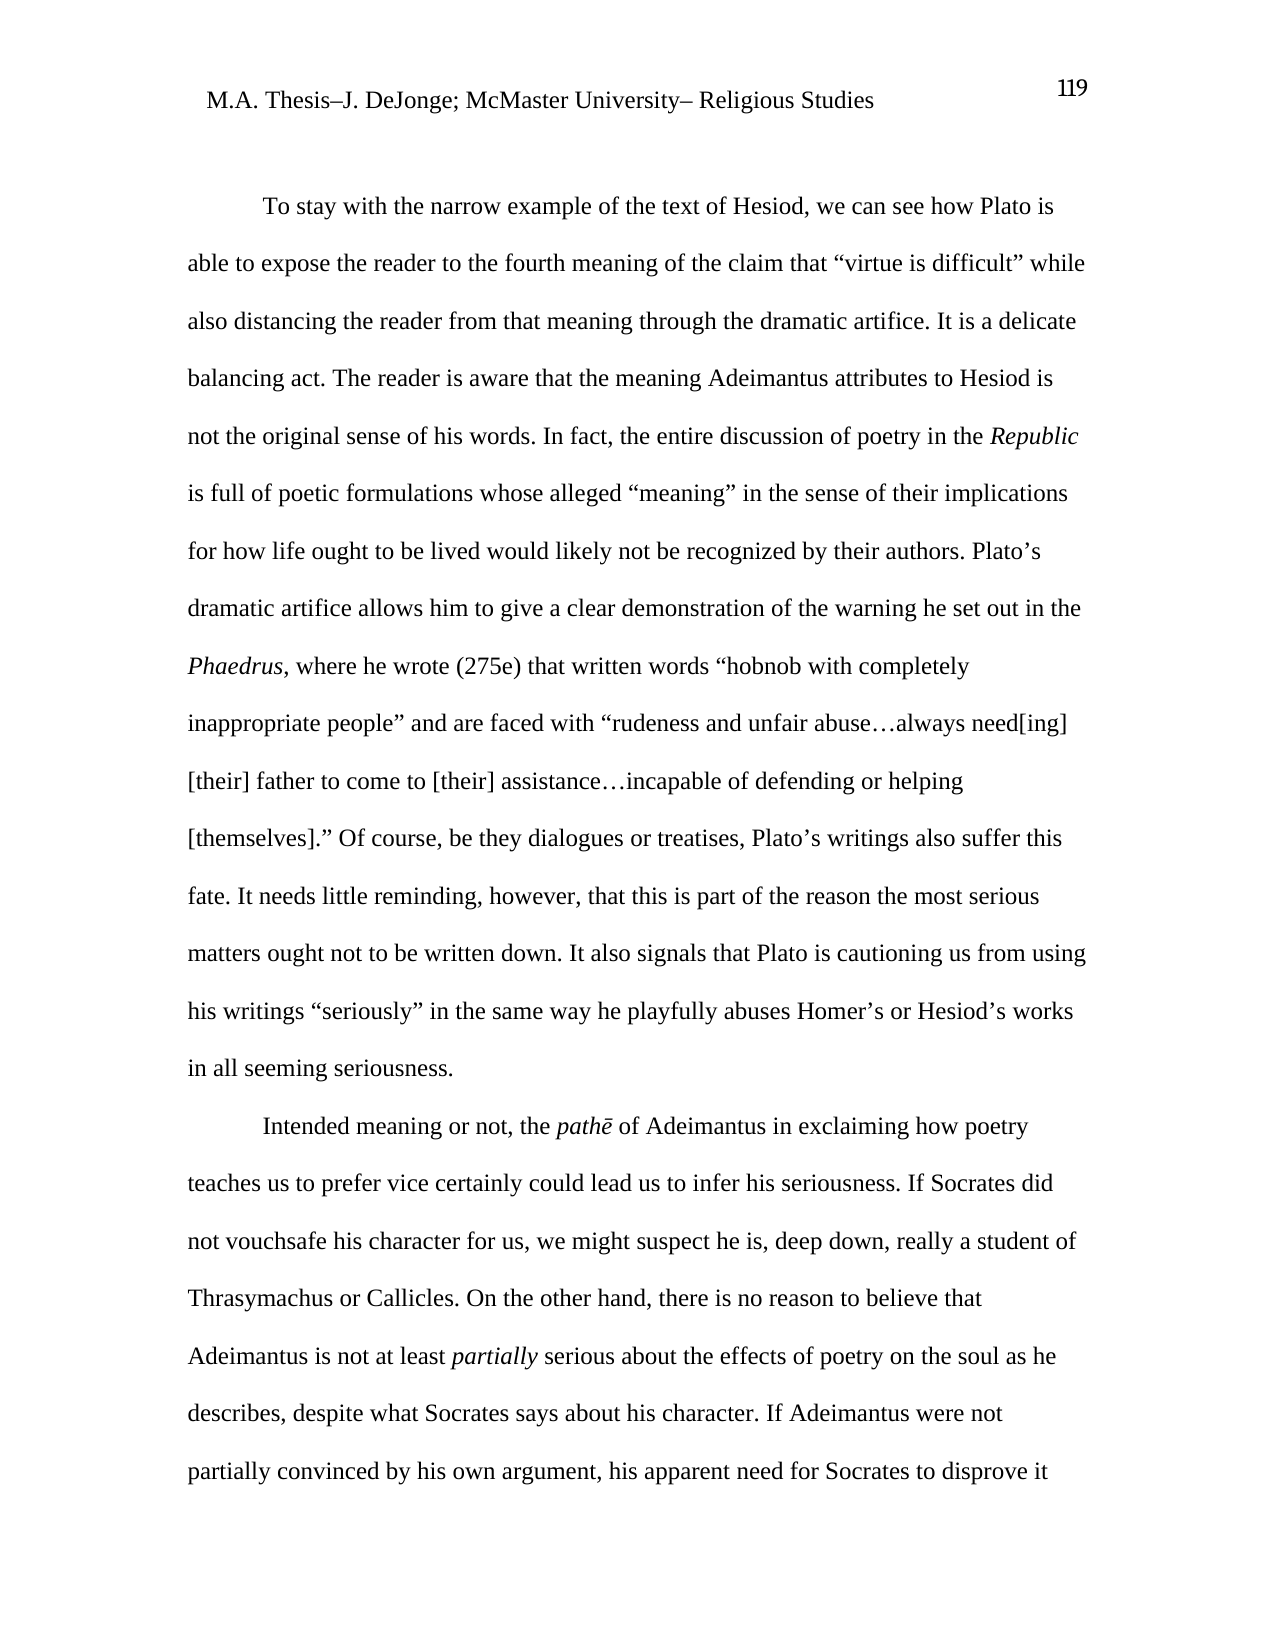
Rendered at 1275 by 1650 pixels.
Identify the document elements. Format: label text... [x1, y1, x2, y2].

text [187, 1111, 1088, 1485]
text To stay with the narrow example of the text of Hesiod, we can see how Plato is able to expose the reader to the fourth meaning of the claim that “virtue is difficult” while also distancing the reader from that meaning through the dramatic artifice. It is a delicate balancing act. The reader is aware that the meaning Adeimantus attributes to Hesiod is not the original sense of his words. In fact, the entire discussion of poetry in the Republic is full of poetic formulations whose alleged “meaning” in the sense of their implications for how life ought to be lived would likely not be recognized by their authors. Plato’s dramatic artifice allows him to give a clear demonstration of the warning he set out in the Phaedrus, where he wrote (275e) that written words “hobnob with completely inappropriate people” and are faced with “rudeness and unfair abuse…always need[ing] [their] father to come to [their] assistance…incapable of defending or helping [themselves].” Of course, be they dialogues or treatises, Plato’s writings also suffer this fate. It needs little reminding, however, that this is part of the reason the most serious matters ought not to be written down. It also signals that Plato is cautioning us from using his writings “seriously” in the same way he playfully abuses Homer’s or Hesiod’s works in all seeming seriousness. [187, 150, 1088, 1082]
